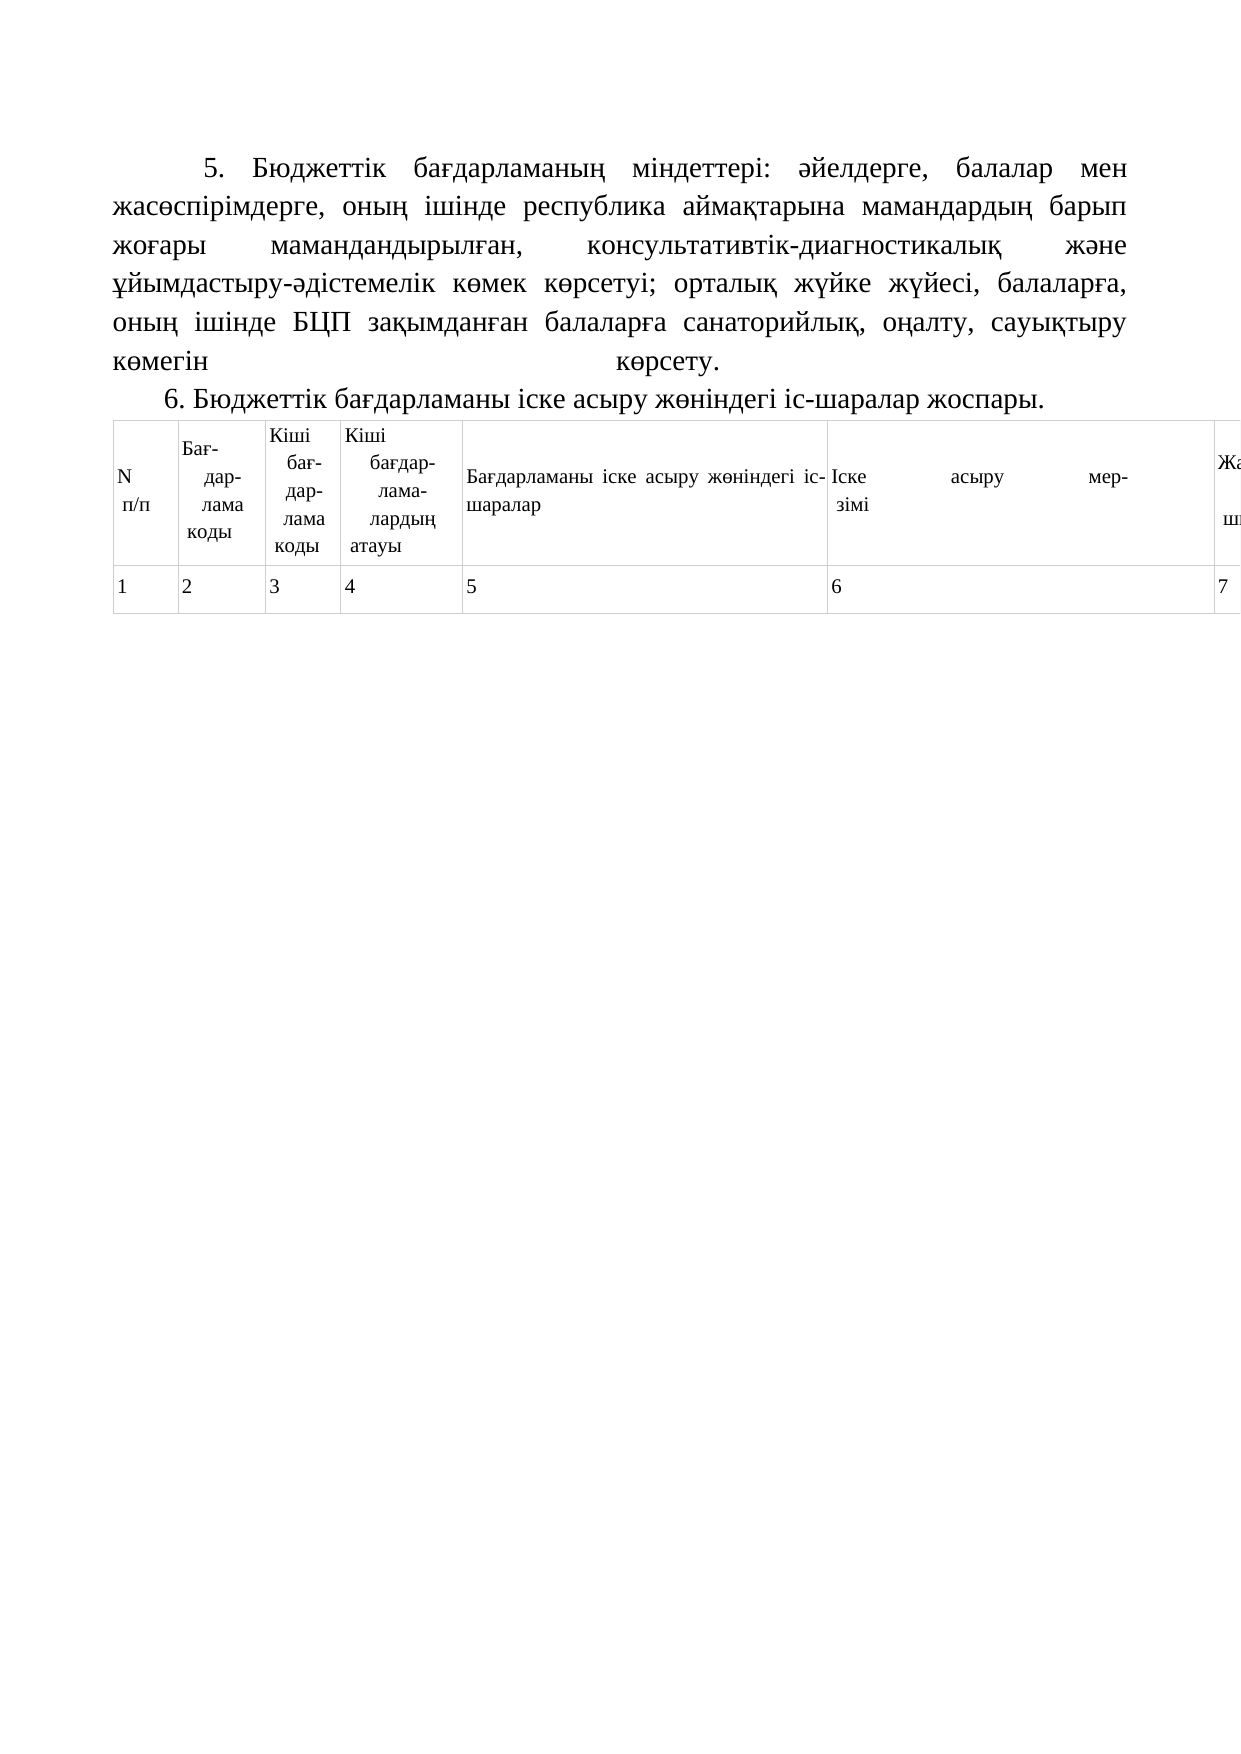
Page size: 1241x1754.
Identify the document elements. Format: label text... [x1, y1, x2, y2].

table_cell 1 [114, 566, 178, 613]
table_header Кiшi бағ- дар- лама коды [266, 421, 340, 564]
table_cell 7 [1215, 566, 1240, 613]
table_header Бағ- дар- лама коды [179, 421, 265, 564]
table_cell 2 [179, 566, 265, 613]
table_cell 3 [266, 566, 340, 613]
table_header N п/п [114, 421, 178, 564]
table_header Бағдарламаны iске асыру жөніндегi iс-шаралар [463, 421, 827, 564]
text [112, 150, 1128, 415]
table_header Жауапты орындау- шылар [1215, 421, 1240, 564]
table_cell 5 [463, 566, 827, 613]
table_cell 6 [828, 566, 1214, 613]
table_header Iске асыру мер- зiмi [828, 421, 1214, 564]
table_cell 4 [341, 566, 462, 613]
table_header Кiшi бағдар- лама- лардың атауы [341, 421, 462, 564]
